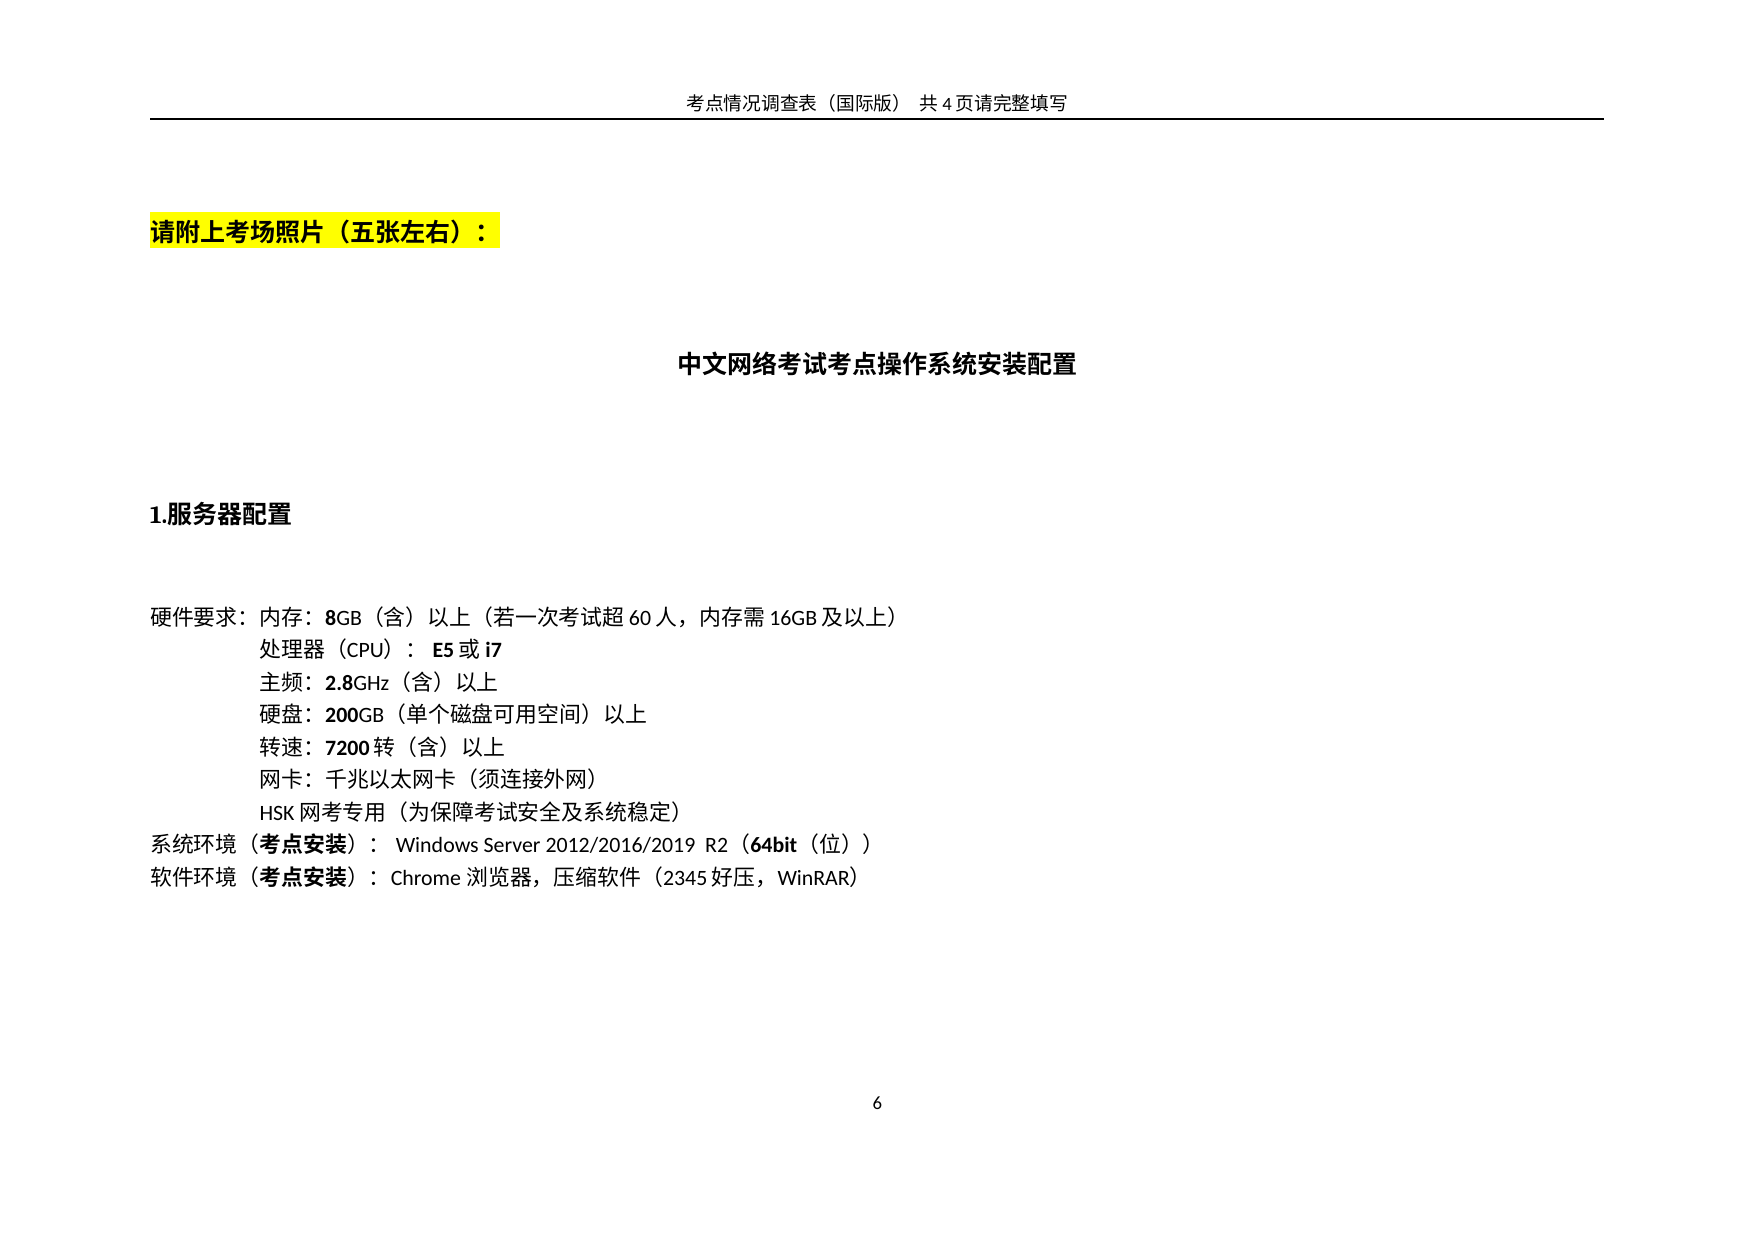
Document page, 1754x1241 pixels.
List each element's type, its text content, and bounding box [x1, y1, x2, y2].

text 主频：2.8GHz（含）以上 [150, 664, 1604, 697]
text HSK网考专用（为保障考试安全及系统稳定） [150, 794, 1604, 827]
text 转速：7200转（含）以上 [150, 729, 1604, 762]
text 硬盘：200GB（单个磁盘可用空间）以上 [150, 697, 1604, 729]
text 软件环境（考点安装）：Chrome 浏览器，压缩软件（2345好压，WinRAR） [150, 859, 1604, 892]
text 请附上考场照片（五张左右）： [150, 198, 1604, 263]
text 硬件要求：内存：8GB（含）以上（若一次考试超60人，内存需16GB及以上） [150, 599, 1604, 632]
text 处理器（CPU）： E5或 i7 [231, 632, 1604, 664]
subtitle 1.服务器配置 [150, 481, 1604, 546]
text 网卡：千兆以太网卡（须连接外网） [150, 762, 1604, 794]
subtitle 中文网络考试考点操作系统安装配置 [150, 331, 1604, 396]
text 系统环境（考点安装）： Windows Server 2012/2016/2019 R2（64bit（位）） [150, 827, 1604, 859]
